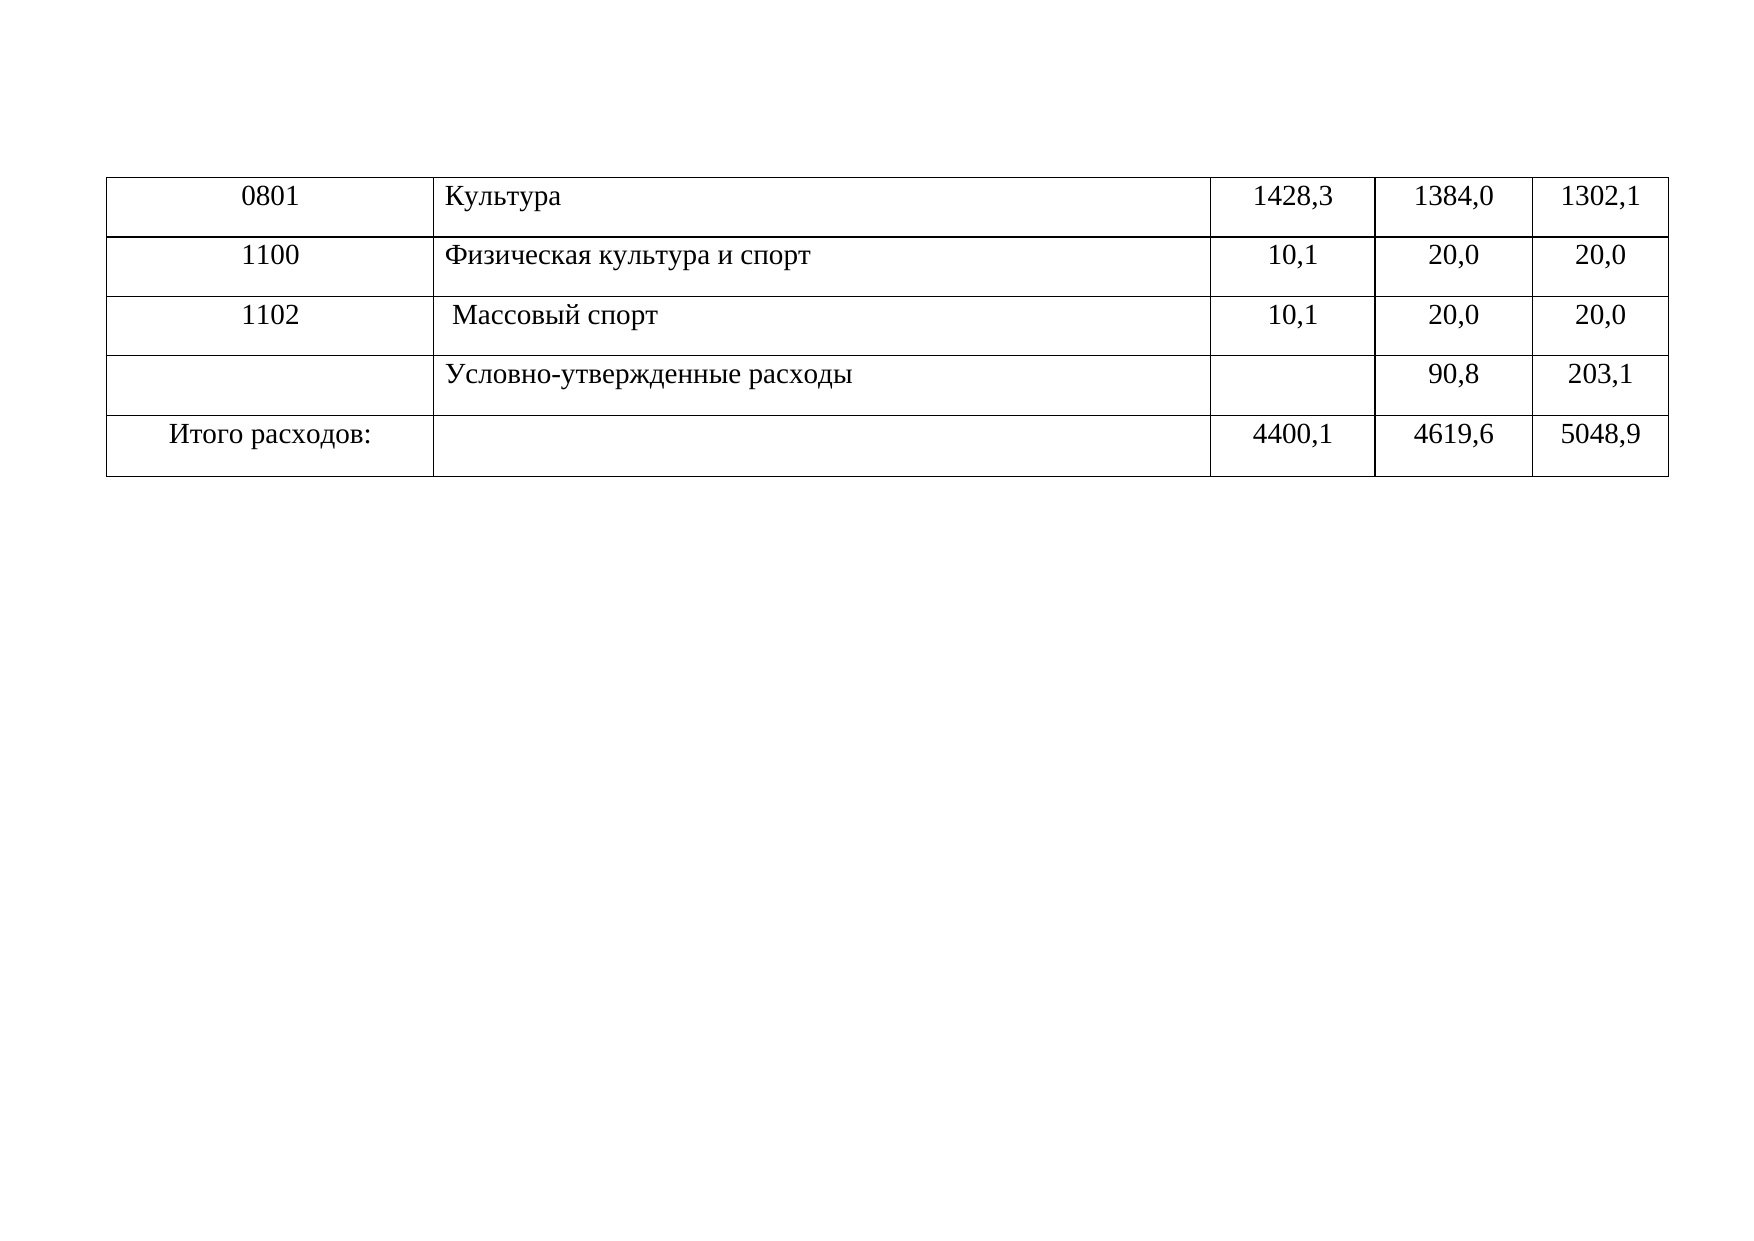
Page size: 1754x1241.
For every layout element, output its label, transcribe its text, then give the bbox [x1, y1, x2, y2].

table_cell 1102 [107, 297, 433, 355]
table_cell Условно-утвержденные расходы [434, 356, 1210, 415]
table_cell 4400,1 [1211, 416, 1374, 476]
table_cell 10,1 [1211, 297, 1374, 355]
table_cell [107, 356, 433, 415]
table_cell 1384,0 [1376, 178, 1532, 236]
table_cell Физическая культура и спорт [434, 238, 1210, 296]
table_cell 20,0 [1376, 238, 1532, 296]
table_cell 1428,3 [1211, 178, 1374, 236]
table_cell 5048,9 [1533, 416, 1668, 476]
table_cell 20,0 [1533, 238, 1668, 296]
table_cell Культура [434, 178, 1210, 236]
table_cell [1211, 356, 1374, 415]
table_cell 0801 [107, 178, 433, 236]
table_cell 4619,6 [1376, 416, 1532, 476]
table_cell 10,1 [1211, 238, 1374, 296]
table_cell 203,1 [1533, 356, 1668, 415]
table_cell Массовый спорт [434, 297, 1210, 355]
table_cell 1302,1 [1533, 178, 1668, 236]
table_cell Итого расходов: [107, 416, 433, 476]
table_cell [434, 416, 1210, 476]
table_cell 20,0 [1533, 297, 1668, 355]
table_cell 90,8 [1376, 356, 1532, 415]
table_cell 20,0 [1376, 297, 1532, 355]
table_cell 1100 [107, 238, 433, 296]
